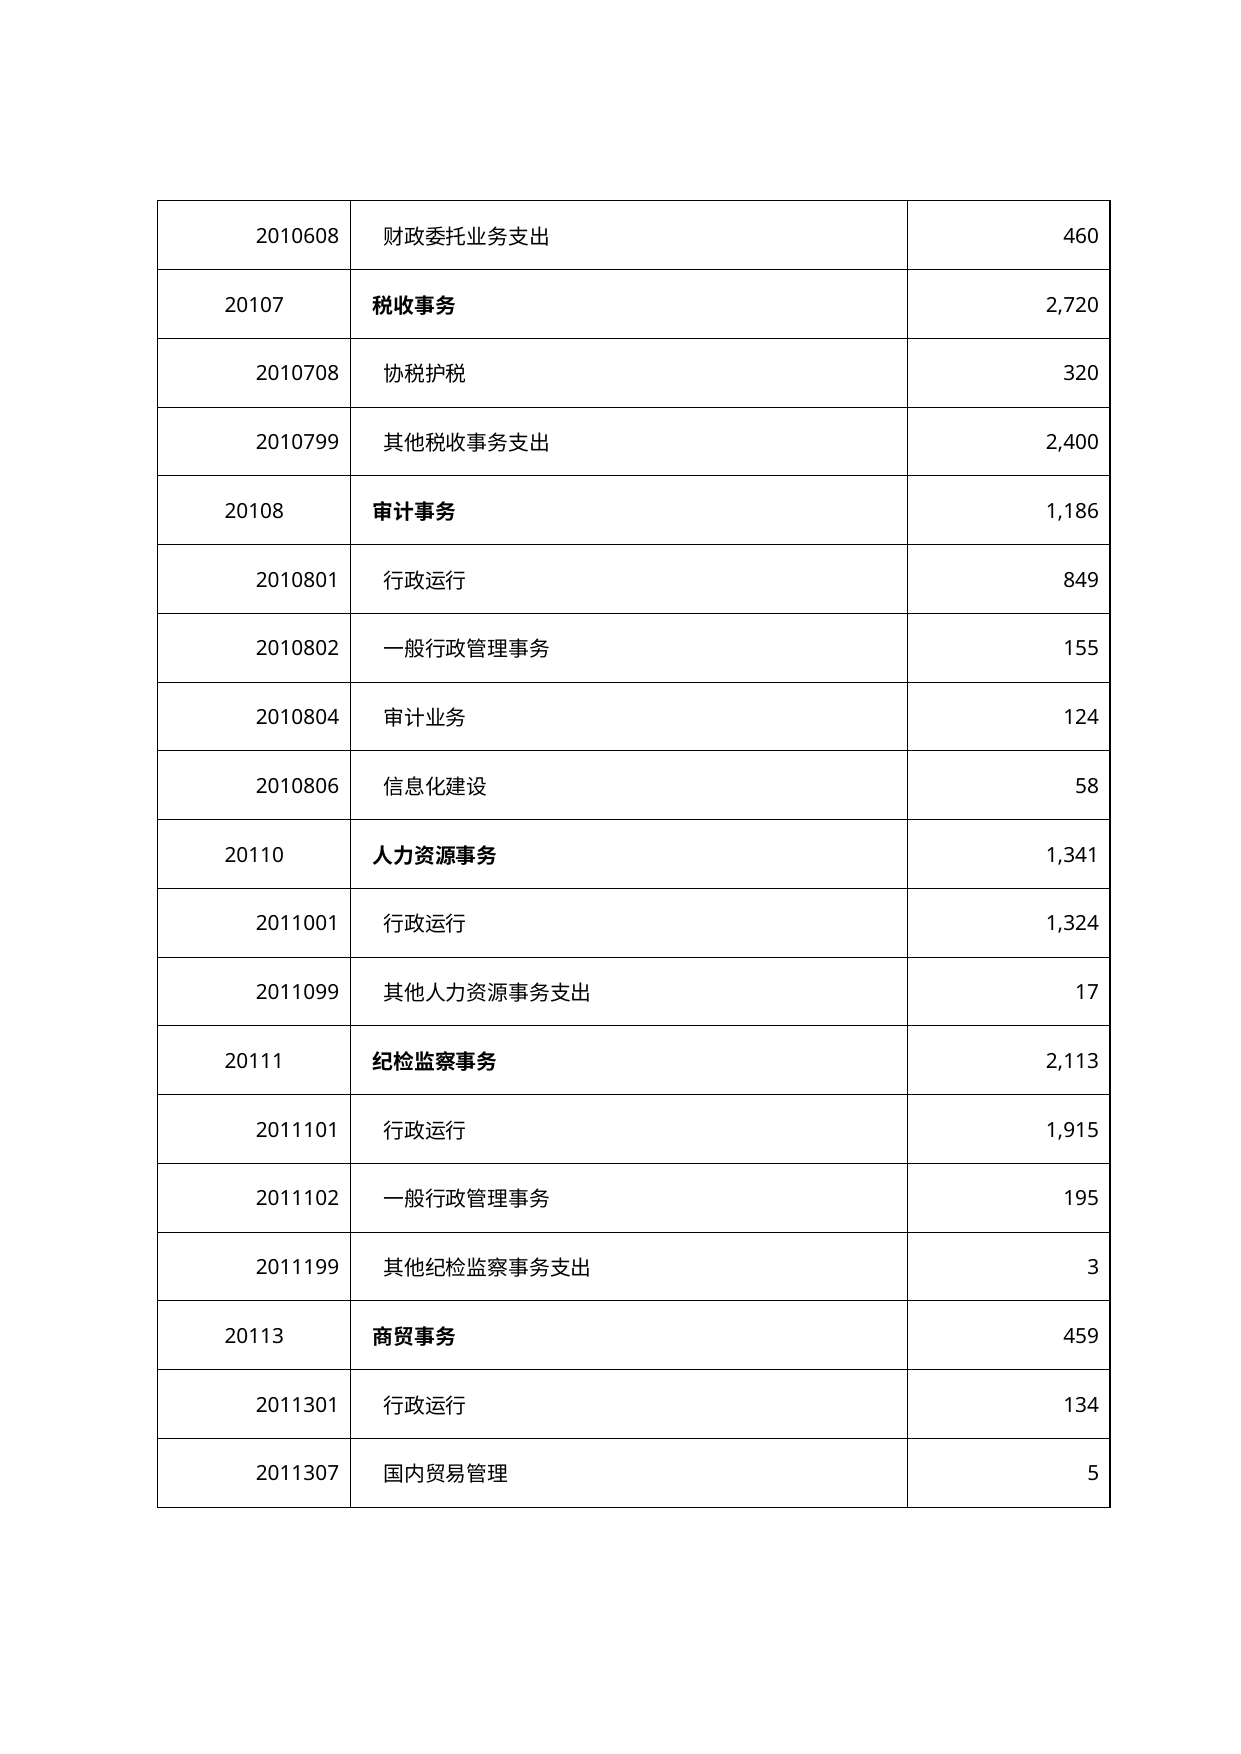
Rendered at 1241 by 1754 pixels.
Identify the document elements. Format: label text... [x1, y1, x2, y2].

table_cell 一般行政管理事务 [351, 614, 907, 682]
table_cell 2011102 [158, 1164, 350, 1232]
table_cell 20107 [158, 270, 350, 338]
table_cell 58 [908, 751, 1109, 819]
table_cell 459 [908, 1301, 1109, 1369]
table_cell 2011307 [158, 1439, 350, 1507]
table_cell 2010801 [158, 545, 350, 613]
table_cell 行政运行 [351, 889, 907, 957]
table_cell 2,113 [908, 1026, 1109, 1094]
table_cell 3 [908, 1233, 1109, 1300]
table_cell 2011301 [158, 1370, 350, 1438]
table_cell 行政运行 [351, 1370, 907, 1438]
table_cell 国内贸易管理 [351, 1439, 907, 1507]
table_cell 纪检监察事务 [351, 1026, 907, 1094]
table_cell 1,324 [908, 889, 1109, 957]
table_cell 2,400 [908, 408, 1109, 475]
table_cell 155 [908, 614, 1109, 682]
table_cell 2011199 [158, 1233, 350, 1300]
table_cell 195 [908, 1164, 1109, 1232]
table_cell 2010708 [158, 339, 350, 407]
table_cell 行政运行 [351, 1095, 907, 1163]
table_cell 2011099 [158, 958, 350, 1025]
table_cell 财政委托业务支出 [351, 201, 907, 269]
table_cell 20111 [158, 1026, 350, 1094]
table_cell 20108 [158, 476, 350, 544]
table_cell 1,186 [908, 476, 1109, 544]
table_cell 1,915 [908, 1095, 1109, 1163]
table_cell 协税护税 [351, 339, 907, 407]
table_cell 一般行政管理事务 [351, 1164, 907, 1232]
table_cell 460 [908, 201, 1109, 269]
table_cell 其他人力资源事务支出 [351, 958, 907, 1025]
table_cell 1,341 [908, 820, 1109, 888]
table_cell 849 [908, 545, 1109, 613]
table_cell 2010799 [158, 408, 350, 475]
table_cell 20110 [158, 820, 350, 888]
table_cell 2010802 [158, 614, 350, 682]
table_cell 其他税收事务支出 [351, 408, 907, 475]
table_cell 20113 [158, 1301, 350, 1369]
table_cell 17 [908, 958, 1109, 1025]
table_cell 2011001 [158, 889, 350, 957]
table_cell 行政运行 [351, 545, 907, 613]
table_cell 审计事务 [351, 476, 907, 544]
table_cell 2010608 [158, 201, 350, 269]
table_cell 人力资源事务 [351, 820, 907, 888]
table_cell 2010804 [158, 683, 350, 750]
table_cell 134 [908, 1370, 1109, 1438]
table_cell 320 [908, 339, 1109, 407]
table_cell 2,720 [908, 270, 1109, 338]
table_cell 5 [908, 1439, 1109, 1507]
table_cell 其他纪检监察事务支出 [351, 1233, 907, 1300]
table_cell 审计业务 [351, 683, 907, 750]
table_cell 2010806 [158, 751, 350, 819]
table_cell 2011101 [158, 1095, 350, 1163]
table_cell 商贸事务 [351, 1301, 907, 1369]
table_cell 税收事务 [351, 270, 907, 338]
table_cell 124 [908, 683, 1109, 750]
table_cell 信息化建设 [351, 751, 907, 819]
